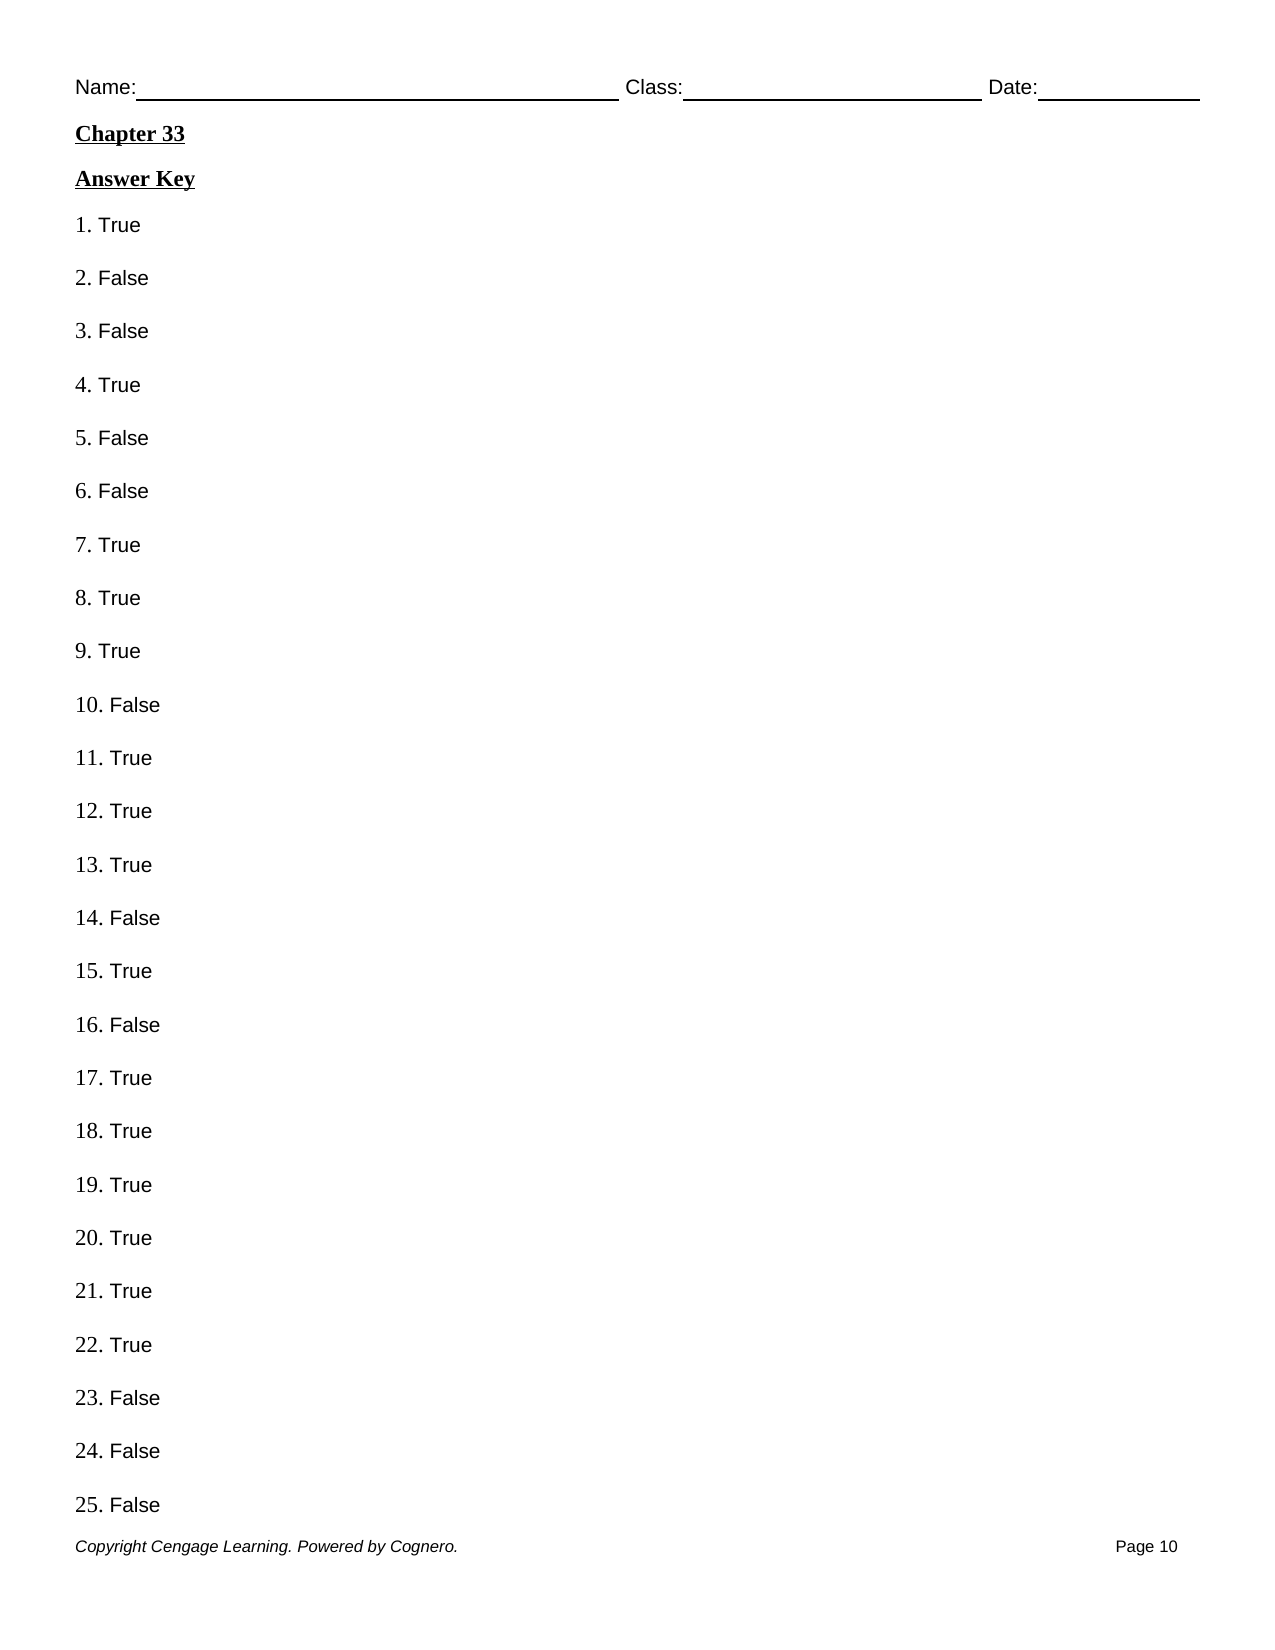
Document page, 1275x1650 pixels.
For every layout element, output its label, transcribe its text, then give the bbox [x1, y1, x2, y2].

table_header 3. False [75, 318, 1200, 344]
table_header 23. False [75, 1384, 1200, 1411]
table_header 2. False [75, 264, 1200, 291]
table_header 18. True [75, 1118, 1200, 1144]
table_header 10. False [75, 691, 1200, 717]
table_header 1. True [75, 211, 1200, 237]
table_header 5. False [75, 424, 1200, 451]
text Answer Key [75, 165, 1200, 211]
table_header 12. True [75, 798, 1200, 824]
table_header 17. True [75, 1064, 1200, 1091]
table_header 19. True [75, 1171, 1200, 1197]
table_header 15. True [75, 958, 1200, 984]
table_header 13. True [75, 851, 1200, 877]
table_header 16. False [75, 1011, 1200, 1037]
table_header 9. True [75, 638, 1200, 664]
table_header 4. True [75, 371, 1200, 397]
table_header 8. True [75, 584, 1200, 611]
table_header 21. True [75, 1278, 1200, 1304]
table_header 14. False [75, 904, 1200, 931]
table_header 7. True [75, 531, 1200, 557]
table_header 6. False [75, 478, 1200, 504]
table_header 20. True [75, 1224, 1200, 1251]
table_header 11. True [75, 744, 1200, 771]
table_header 22. True [75, 1331, 1200, 1357]
table_header 24. False [75, 1438, 1200, 1464]
table_header 25. False [75, 1491, 1200, 1517]
